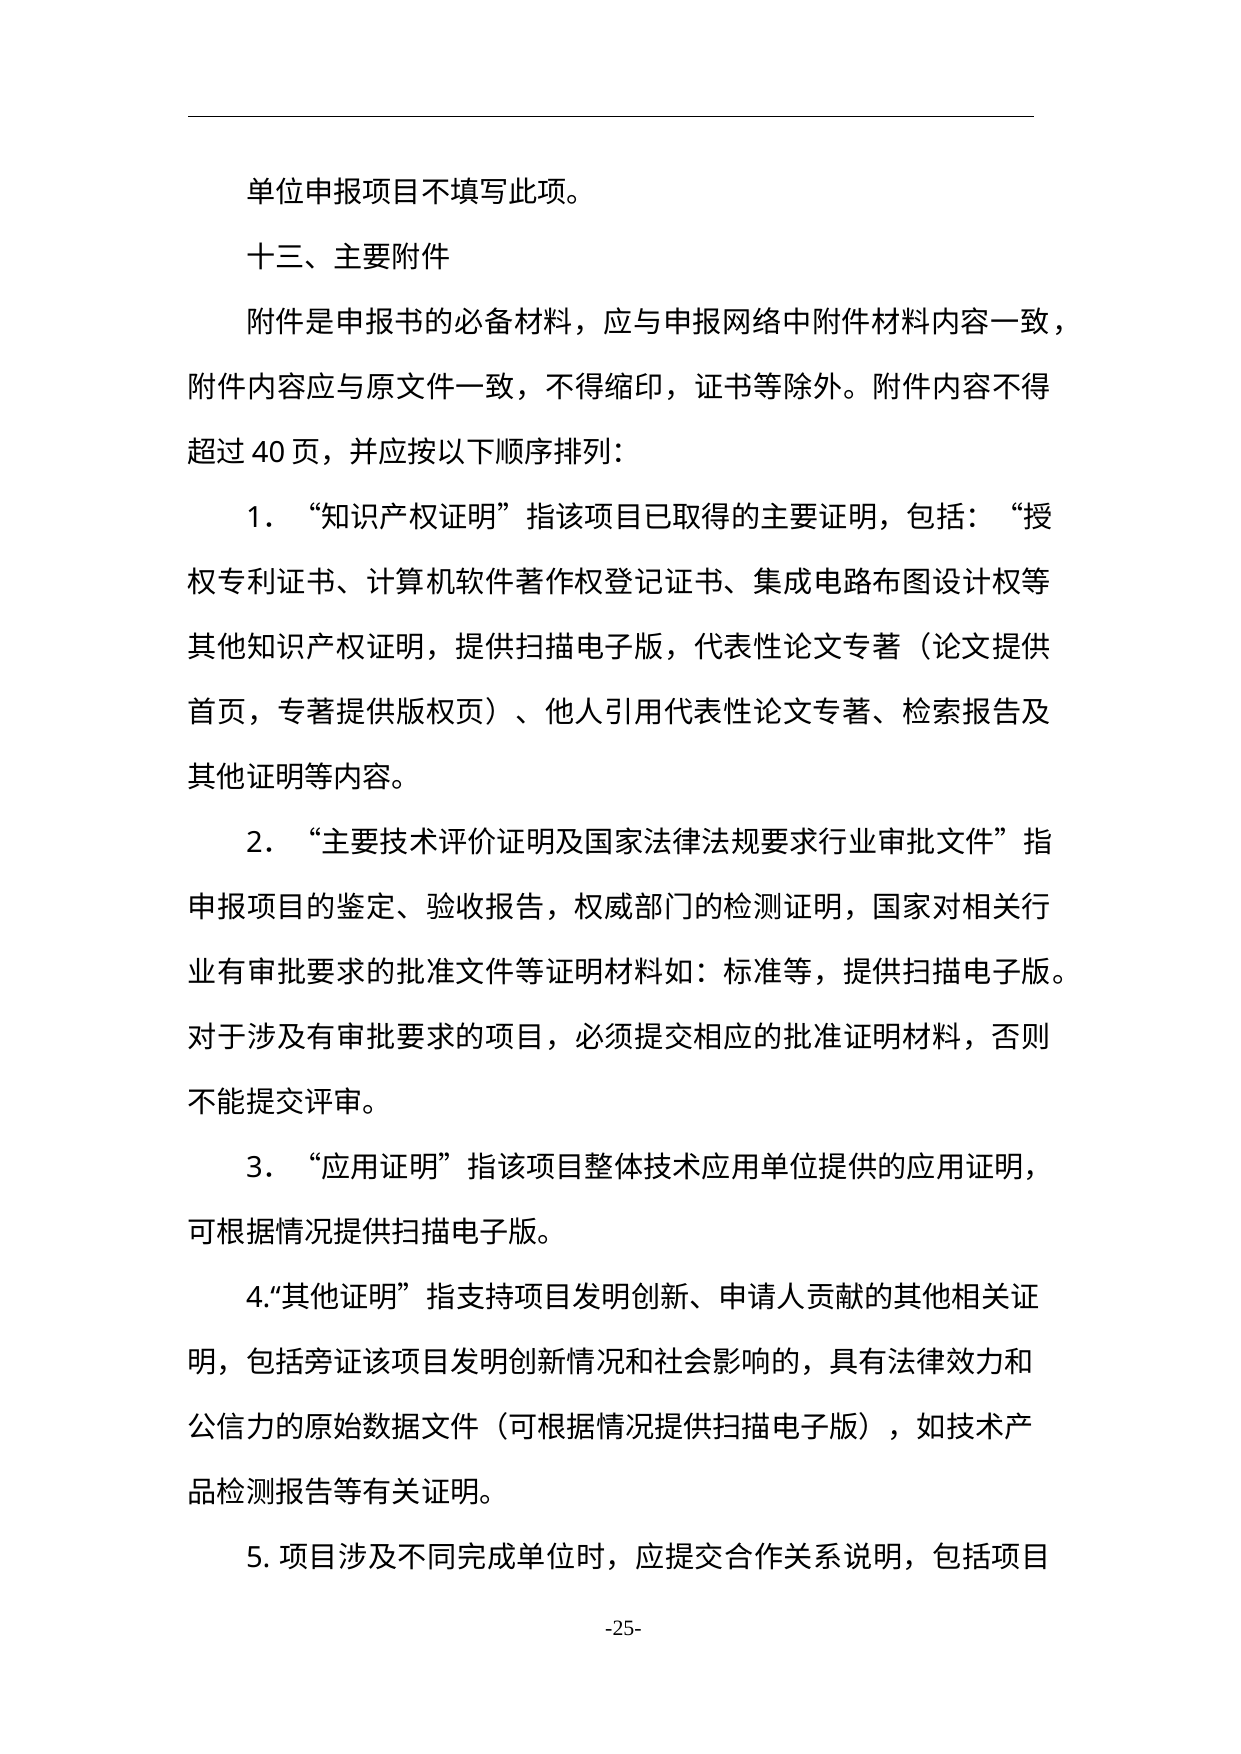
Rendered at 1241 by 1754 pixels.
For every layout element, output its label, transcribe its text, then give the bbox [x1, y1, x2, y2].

text 2．“主要技术评价证明及国家法律法规要求行业审批文件”指申报项目的鉴定、验收报告，权威部门的检测证明，国家对相关行业有审批要求的批准文件等证明材料如：标准等，提供扫描电子版。对于涉及有审批要求的项目，必须提交相应的批准证明材料，否则不能提交评审。 [187, 807, 1053, 1132]
text 单位申报项目不填写此项。 [187, 157, 1053, 222]
text 3．“应用证明”指该项目整体技术应用单位提供的应用证明，可根据情况提供扫描电子版。 [187, 1132, 1053, 1262]
text 1．“知识产权证明”指该项目已取得的主要证明，包括：“授权专利证书、计算机软件著作权登记证书、集成电路布图设计权等其他知识产权证明，提供扫描电子版，代表性论文专著（论文提供首页，专著提供版权页）、他人引用代表性论文专著、检索报告及其他证明等内容。 [187, 482, 1053, 807]
text 十三、主要附件 [187, 222, 1053, 287]
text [187, 1522, 1053, 1587]
text 附件是申报书的必备材料，应与申报网络中附件材料内容一致，附件内容应与原文件一致，不得缩印，证书等除外。附件内容不得超过40页，并应按以下顺序排列： [187, 287, 1053, 482]
text 4.“其他证明”指支持项目发明创新、申请人贡献的其他相关证明，包括旁证该项目发明创新情况和社会影响的，具有法律效力和公信力的原始数据文件（可根据情况提供扫描电子版），如技术产品检测报告等有关证明。 [187, 1262, 1053, 1522]
